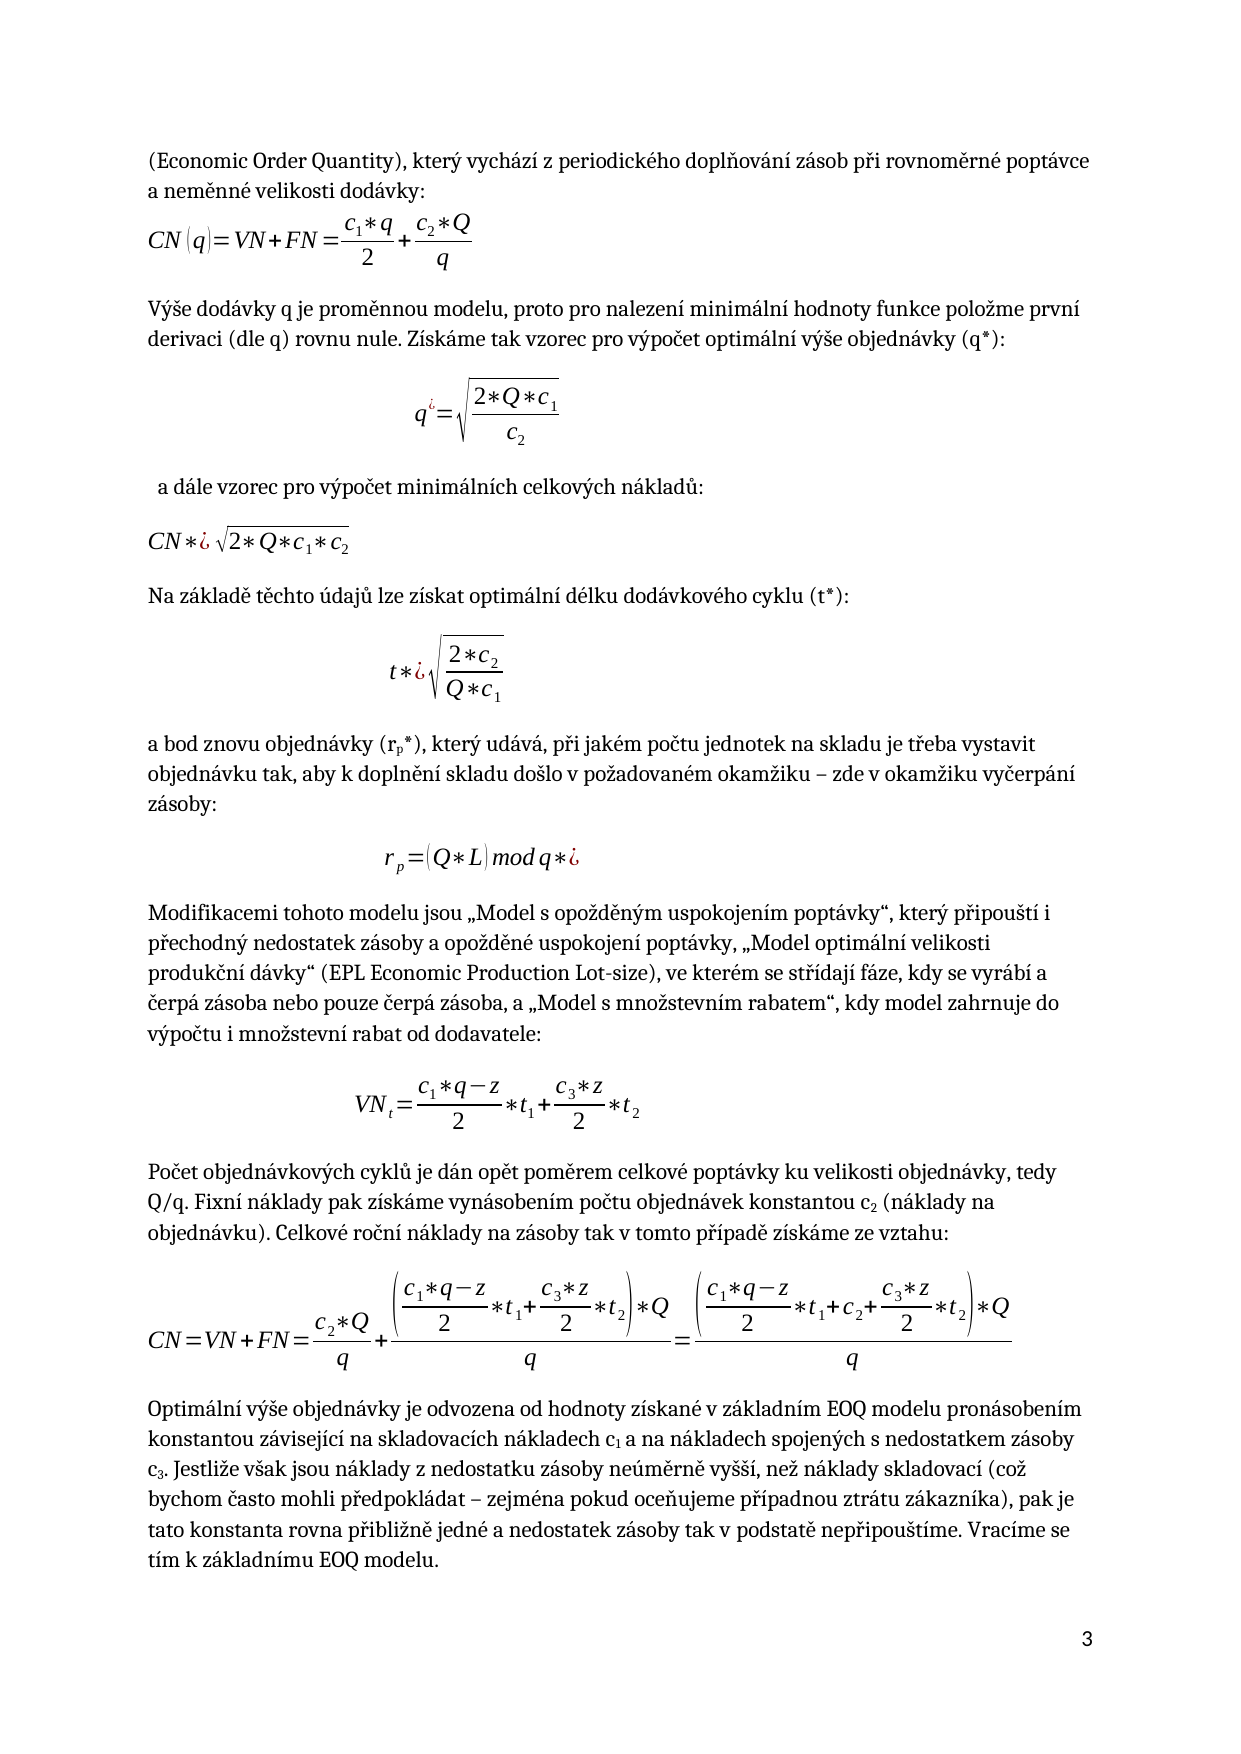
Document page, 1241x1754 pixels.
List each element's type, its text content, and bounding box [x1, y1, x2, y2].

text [148, 148, 1093, 204]
text a bod znovu objednávky (rp*), který udává, při jakém počtu jednotek na skladu je třeba vystavit objednávku tak, aby k doplnění skladu došlo v požadovaném okamžiku – zde v okamžiku vyčerpání zásoby: [148, 731, 1093, 817]
text Na základě těchto údajů lze získat optimální délku dodávkového cyklu (t*): [148, 583, 1093, 609]
text Výše dodávky q je proměnnou modelu, proto pro nalezení minimální hodnoty funkce položme první derivaci (dle q) rovnu nule. Získáme tak vzorec pro výpočet optimální výše objednávky (q*): [148, 295, 1093, 352]
text a dále vzorec pro výpočet minimálních celkových nákladů: [148, 473, 1093, 500]
text Modifikacemi tohoto modelu jsou „Model s opožděným uspokojením poptávky“, který připouští i přechodný nedostatek zásoby a opožděné uspokojení poptávky, „Model optimální velikosti produkční dávky“ (EPL Economic Production Lot-size), ve kterém se střídají fáze, kdy se vyrábí a čerpá zásoba nebo pouze čerpá zásoba, a „Model s množstevním rabatem“, kdy model zahrnuje do výpočtu i množstevní rabat od dodavatele: [148, 899, 1093, 1047]
text Počet objednávkových cyklů je dán opět poměrem celkové poptávky ku velikosti objednávky, tedy Q/q. Fixní náklady pak získáme vynásobením počtu objednávek konstantou c2 (náklady na objednávku). Celkové roční náklady na zásoby tak v tomto případě získáme ze vztahu: [148, 1159, 1093, 1246]
text Optimální výše objednávky je odvozena od hodnoty získané v základním EOQ modelu pronásobením konstantou závisející na skladovacích nákladech c1 a na nákladech spojených s nedostatkem zásoby c3. Jestliže však jsou náklady z nedostatku zásoby neúměrně vyšší, než náklady skladovací (což bychom často mohli předpokládat – zejména pokud oceňujeme případnou ztrátu zákazníka), pak je tato konstanta rovna přibližně jedné a nedostatek zásoby tak v podstatě nepřipouštíme. Vracíme se tím k základnímu EOQ modelu. [148, 1396, 1093, 1573]
